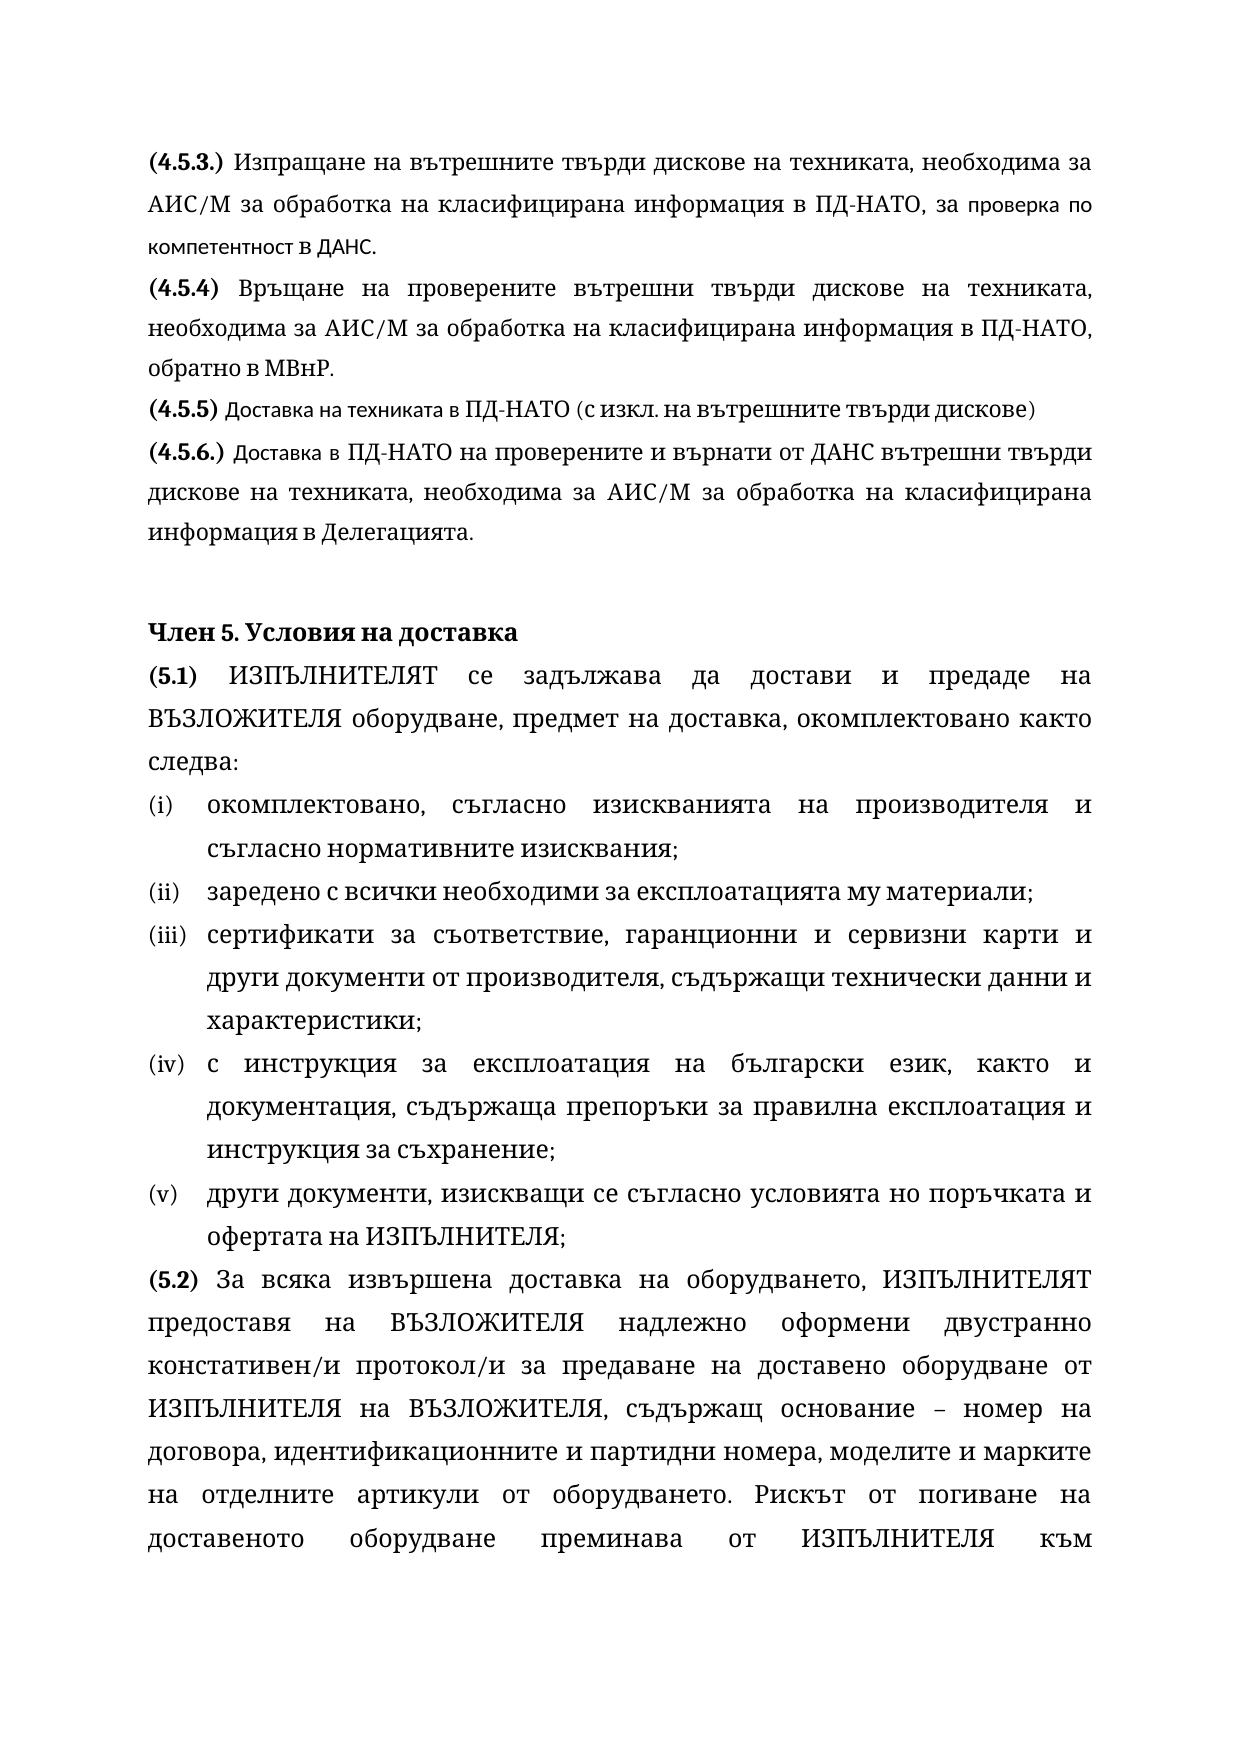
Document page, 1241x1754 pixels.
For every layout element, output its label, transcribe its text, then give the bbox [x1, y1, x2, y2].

text Член 5. Условия на доставка [148, 619, 1093, 648]
list (4.5.6.) Доставка в ПД-НАТО на проверените и върнати от ДАНС вътрешни твърди дискове на техниката, необходима за АИС/М за обработка на класифицирана информация в Делегацията. [148, 438, 1093, 546]
list (4.5.5) Доставка на техниката в ПД-НАТО (с изкл. на вътрешните твърди дискове) [148, 395, 1093, 424]
list окомплектовано, съгласно изискванията на производителя и съгласно нормативните изисквания; [148, 791, 1093, 863]
list заредено с всички необходими за експлоатацията му материали; [148, 878, 1093, 906]
list (4.5.3.) Изпращане на вътрешните твърди дискове на техниката, необходима за АИС/М за обработка на класифицирана информация в ПД-НАТО, за проверка по компетентност в ДАНС. [148, 148, 1093, 260]
list други документи, изискващи се съгласно условията но поръчката и офертата на ИЗПЪЛНИТЕЛЯ; [148, 1179, 1093, 1251]
list сертификати за съответствие, гаранционни и сервизни карти и други документи от производителя, съдържащи технически данни и характеристики; [148, 921, 1093, 1036]
list (4.5.4) Връщане на проверените вътрешни твърди дискове на техниката, необходима за АИС/М за обработка на класифицирана информация в ПД-НАТО, обратно в МВнР. [148, 274, 1093, 382]
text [148, 1266, 1093, 1553]
text (5.1) ИЗПЪЛНИТЕЛЯТ се задължава да достави и предаде на ВЪЗЛОЖИТЕЛЯ оборудване, предмет на доставка, окомплектовано както следва: [148, 662, 1093, 777]
list с инструкция за експлоатация на български език, както и документация, съдържаща препоръки за правилна експлоатация и инструкция за съхранение; [148, 1050, 1093, 1165]
